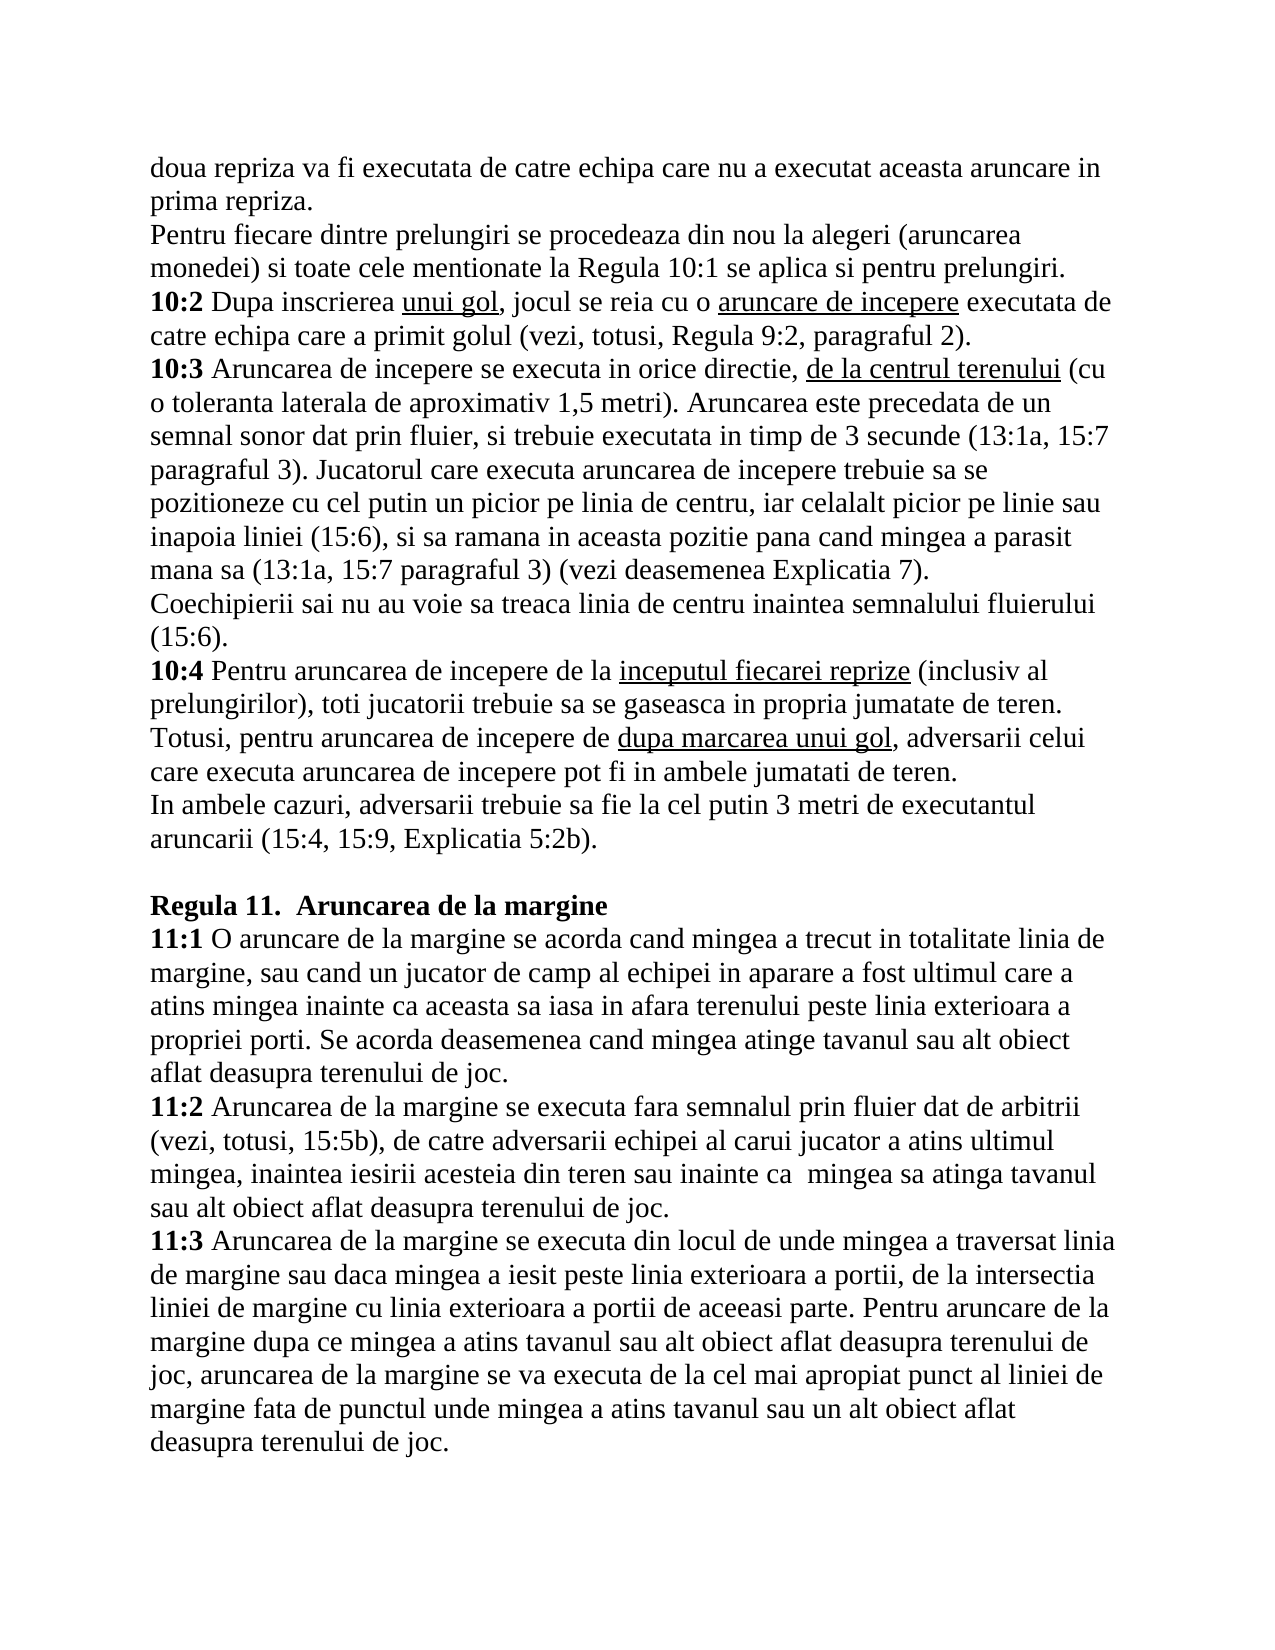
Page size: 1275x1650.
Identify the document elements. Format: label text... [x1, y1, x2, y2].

text Regula 11. Aruncarea de la margine [150, 888, 1125, 921]
text 11:3 Aruncarea de la margine se executa din locul de unde mingea a traversat linia de margine sau daca mingea a iesit peste linia exterioara a portii, de la intersectia liniei de margine cu linia exterioara a portii de aceeasi parte. Pentru aruncare de la margine dupa ce mingea a atins tavanul sau alt obiect aflat deasupra terenului de joc, aruncarea de la margine se va executa de la cel mai apropiat punct al liniei de margine fata de punctul unde mingea a atins tavanul sau un alt obiect aflat deasupra terenului de joc. [150, 1223, 1125, 1458]
text 10:3 Aruncarea de incepere se executa in orice directie, de la centrul terenului (cu o toleranta laterala de aproximativ 1,5 metri). Aruncarea este precedata de un semnal sonor dat prin fluier, si trebuie executata in timp de 3 secunde (13:1a, 15:7 paragraful 3). Jucatorul care executa aruncarea de incepere trebuie sa se pozitioneze cu cel putin un picior pe linia de centru, iar celalalt picior pe linie sau inapoia liniei (15:6), si sa ramana in aceasta pozitie pana cand mingea a parasit mana sa (13:1a, 15:7 paragraful 3) (vezi deasemenea Explicatia 7). Coechipierii sai nu au voie sa treaca linia de centru inaintea semnalului fluierului (15:6). [150, 351, 1125, 653]
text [150, 150, 1125, 284]
text 11:1 O aruncare de la margine se acorda cand mingea a trecut in totalitate linia de margine, sau cand un jucator de camp al echipei in aparare a fost ultimul care a atins mingea inainte ca aceasta sa iasa in afara terenului peste linia exterioara a propriei porti. Se acorda deasemenea cand mingea atinge tavanul sau alt obiect aflat deasupra terenului de joc. [150, 921, 1125, 1089]
text 11:2 Aruncarea de la margine se executa fara semnalul prin fluier dat de arbitrii (vezi, totusi, 15:5b), de catre adversarii echipei al carui jucator a atins ultimul mingea, inaintea iesirii acesteia din teren sau inainte ca mingea sa atinga tavanul sau alt obiect aflat deasupra terenului de joc. [150, 1089, 1125, 1223]
text 10:4 Pentru aruncarea de incepere de la inceputul fiecarei reprize (inclusiv al prelungirilor), toti jucatorii trebuie sa se gaseasca in propria jumatate de teren. Totusi, pentru aruncarea de incepere de dupa marcarea unui gol, adversarii celui care executa aruncarea de incepere pot fi in ambele jumatati de teren. In ambele cazuri, adversarii trebuie sa fie la cel putin 3 metri de executantul aruncarii (15:4, 15:9, Explicatia 5:2b). [150, 653, 1125, 854]
text 10:2 Dupa inscrierea unui gol, jocul se reia cu o aruncare de incepere executata de catre echipa care a primit golul (vezi, totusi, Regula 9:2, paragraful 2). [150, 284, 1125, 351]
